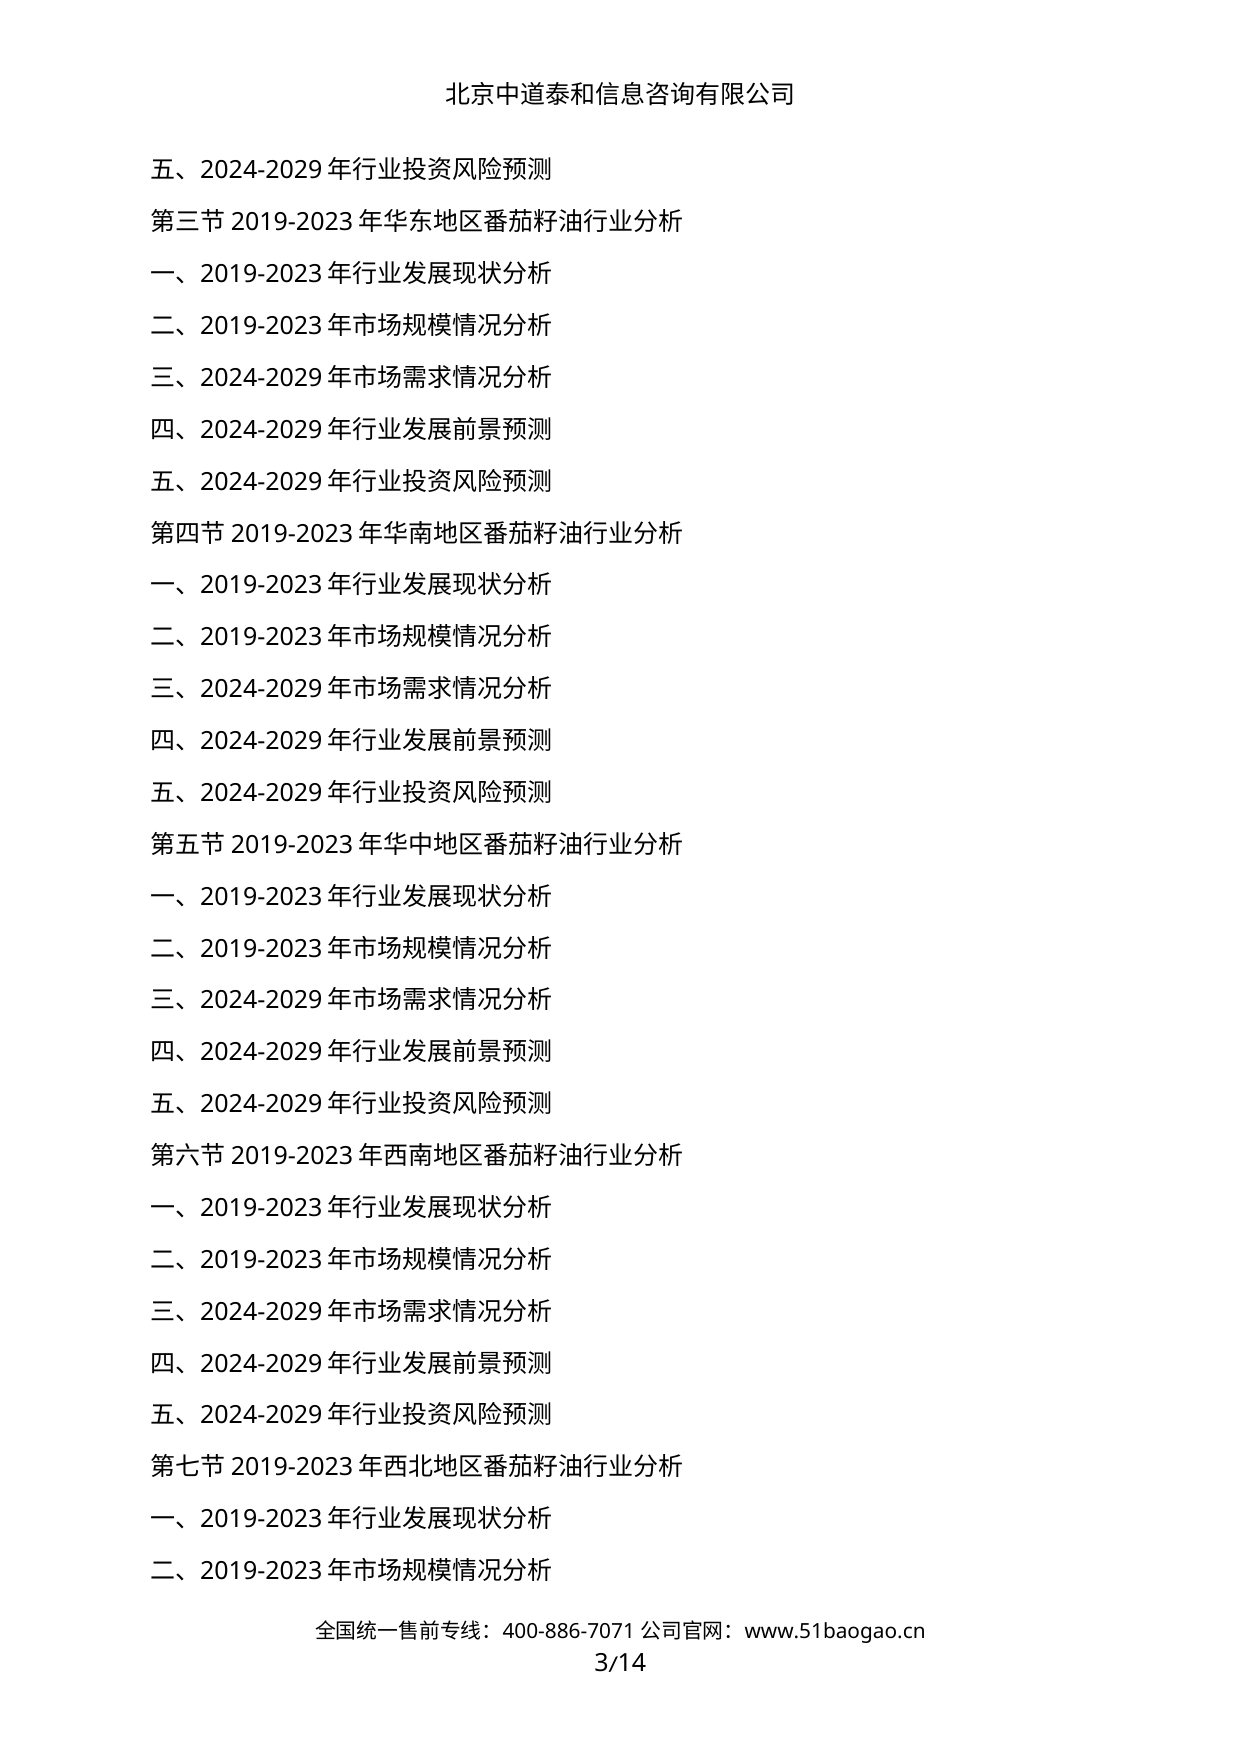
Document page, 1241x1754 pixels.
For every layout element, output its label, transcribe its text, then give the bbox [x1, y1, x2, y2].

text 五、2024-2029年行业投资风险预测 [150, 150, 1090, 186]
text 四、2024-2029年行业发展前景预测 [150, 409, 1090, 446]
text 四、2024-2029年行业发展前景预测 [150, 1343, 1090, 1379]
text 第五节 2019-2023年华中地区番茄籽油行业分析 [150, 824, 1090, 861]
text 第七节 2019-2023年西北地区番茄籽油行业分析 [150, 1447, 1090, 1483]
text 三、2024-2029年市场需求情况分析 [150, 980, 1090, 1016]
text 第三节 2019-2023年华东地区番茄籽油行业分析 [150, 202, 1090, 238]
text 一、2019-2023年行业发展现状分析 [150, 876, 1090, 912]
text 四、2024-2029年行业发展前景预测 [150, 721, 1090, 757]
text 二、2019-2023年市场规模情况分析 [150, 1551, 1090, 1587]
text 一、2019-2023年行业发展现状分析 [150, 1187, 1090, 1224]
text 三、2024-2029年市场需求情况分析 [150, 669, 1090, 705]
text 第六节 2019-2023年西南地区番茄籽油行业分析 [150, 1136, 1090, 1172]
text 三、2024-2029年市场需求情况分析 [150, 1291, 1090, 1327]
text 五、2024-2029年行业投资风险预测 [150, 772, 1090, 809]
text 二、2019-2023年市场规模情况分析 [150, 617, 1090, 653]
text 三、2024-2029年市场需求情况分析 [150, 357, 1090, 394]
text 一、2019-2023年行业发展现状分析 [150, 565, 1090, 601]
text 一、2019-2023年行业发展现状分析 [150, 254, 1090, 290]
text 二、2019-2023年市场规模情况分析 [150, 928, 1090, 964]
text 五、2024-2029年行业投资风险预测 [150, 461, 1090, 497]
text 二、2019-2023年市场规模情况分析 [150, 306, 1090, 342]
text 一、2019-2023年行业发展现状分析 [150, 1499, 1090, 1535]
text 四、2024-2029年行业发展前景预测 [150, 1032, 1090, 1068]
text 五、2024-2029年行业投资风险预测 [150, 1084, 1090, 1120]
text 第四节 2019-2023年华南地区番茄籽油行业分析 [150, 513, 1090, 549]
text 二、2019-2023年市场规模情况分析 [150, 1239, 1090, 1276]
text 五、2024-2029年行业投资风险预测 [150, 1395, 1090, 1431]
